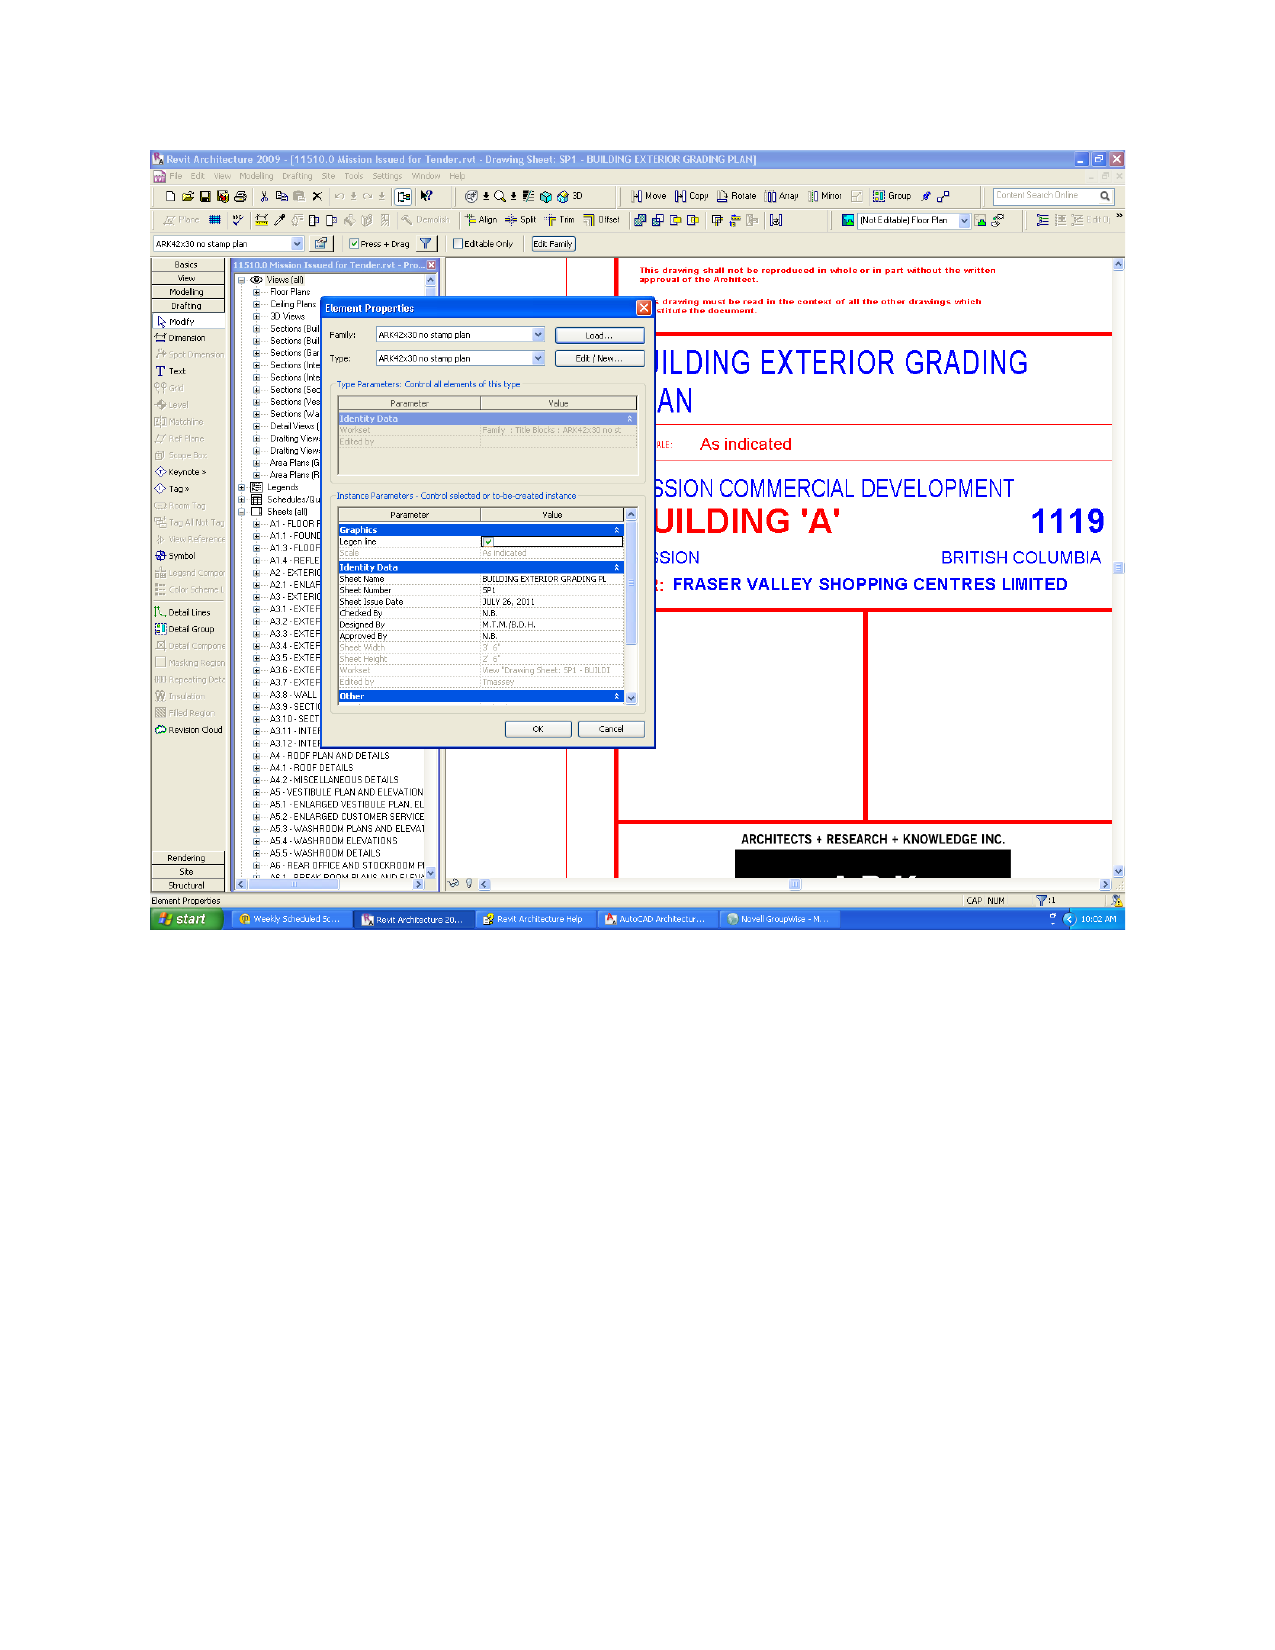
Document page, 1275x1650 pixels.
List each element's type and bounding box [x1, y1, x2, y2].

picture [150, 150, 1125, 930]
